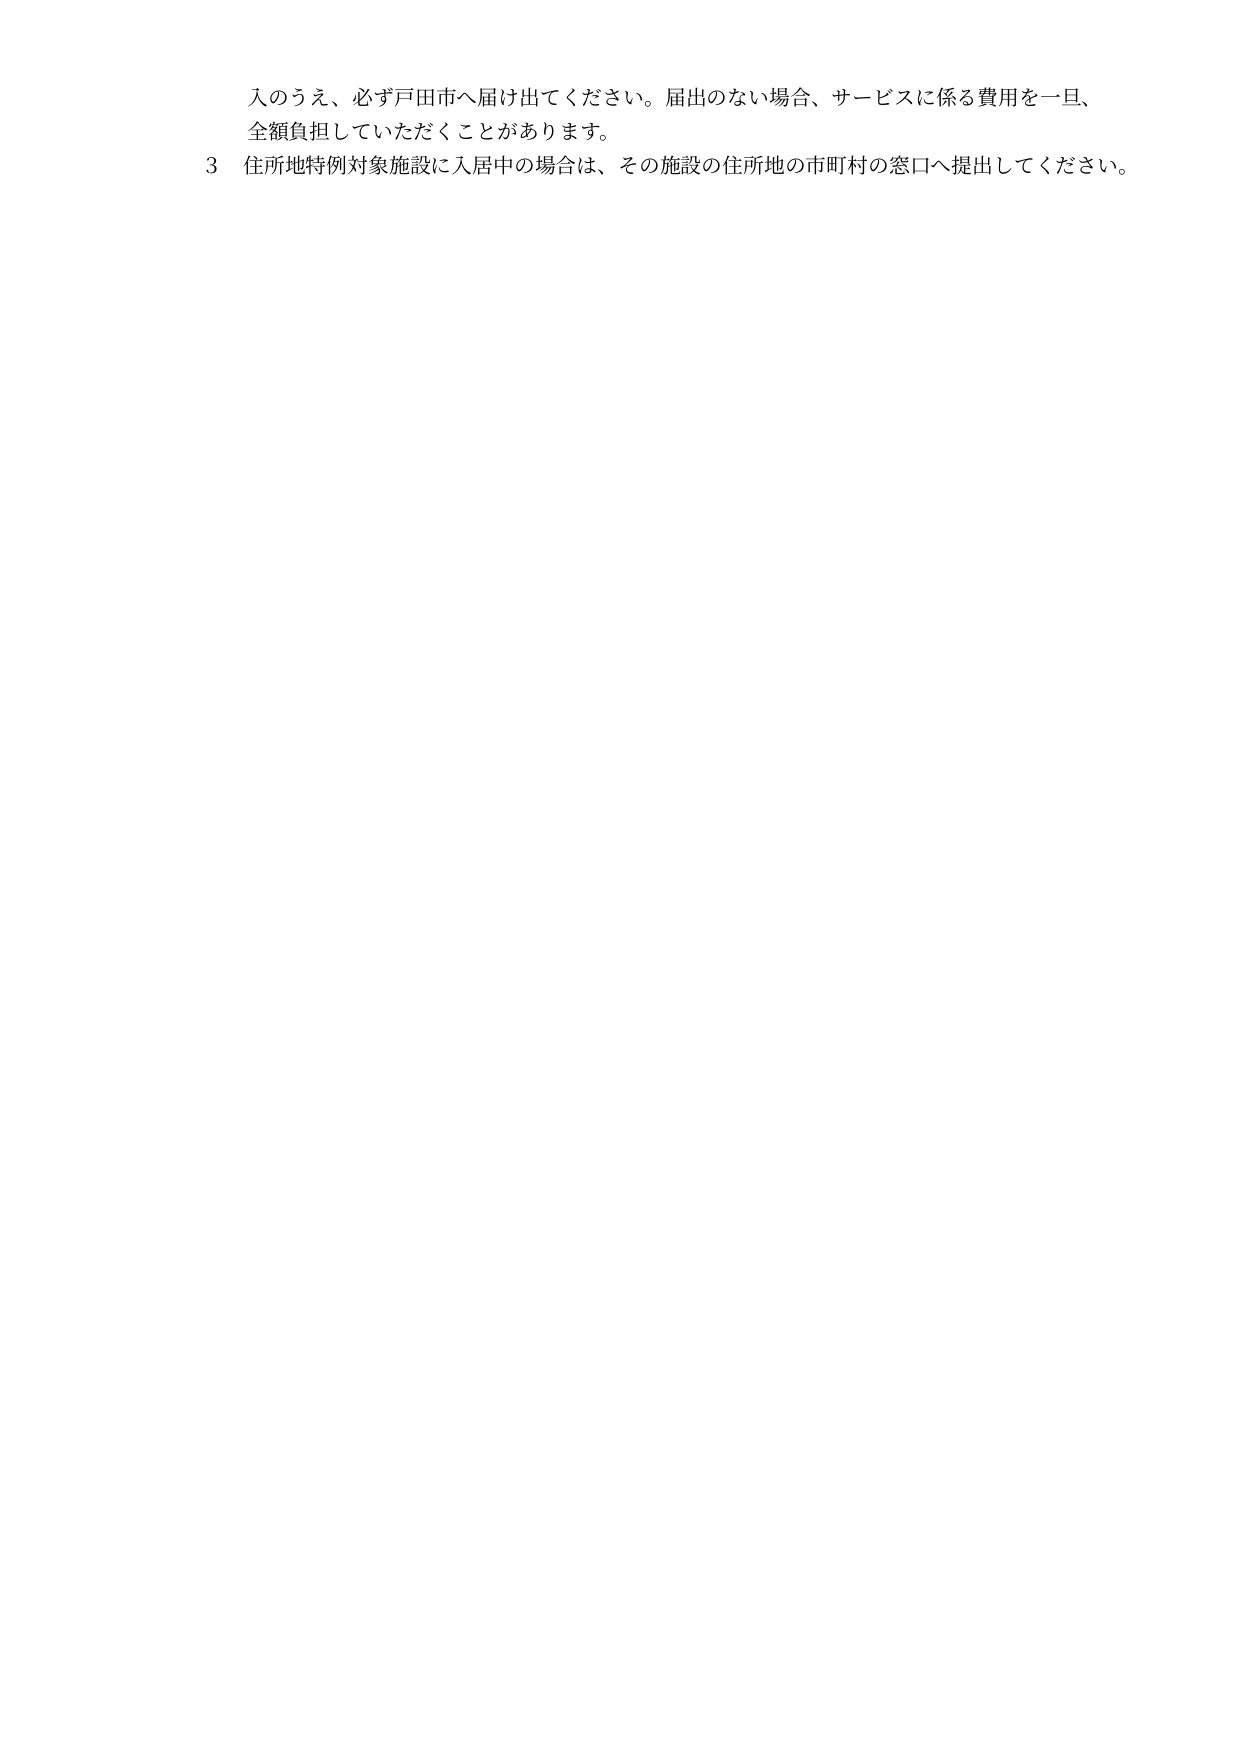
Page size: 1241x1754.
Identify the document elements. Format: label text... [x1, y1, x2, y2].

text 入のうえ、必ず戸田市へ届け出てください。届出のない場合、サービスに係る費用を一旦、 [122, 79, 1122, 113]
text ３ 住所地特例対象施設に入居中の場合は、その施設の住所地の市町村の窓口へ提出してください。 [118, 147, 1122, 182]
text 全額負担していただくことがあります。 [122, 113, 1122, 147]
